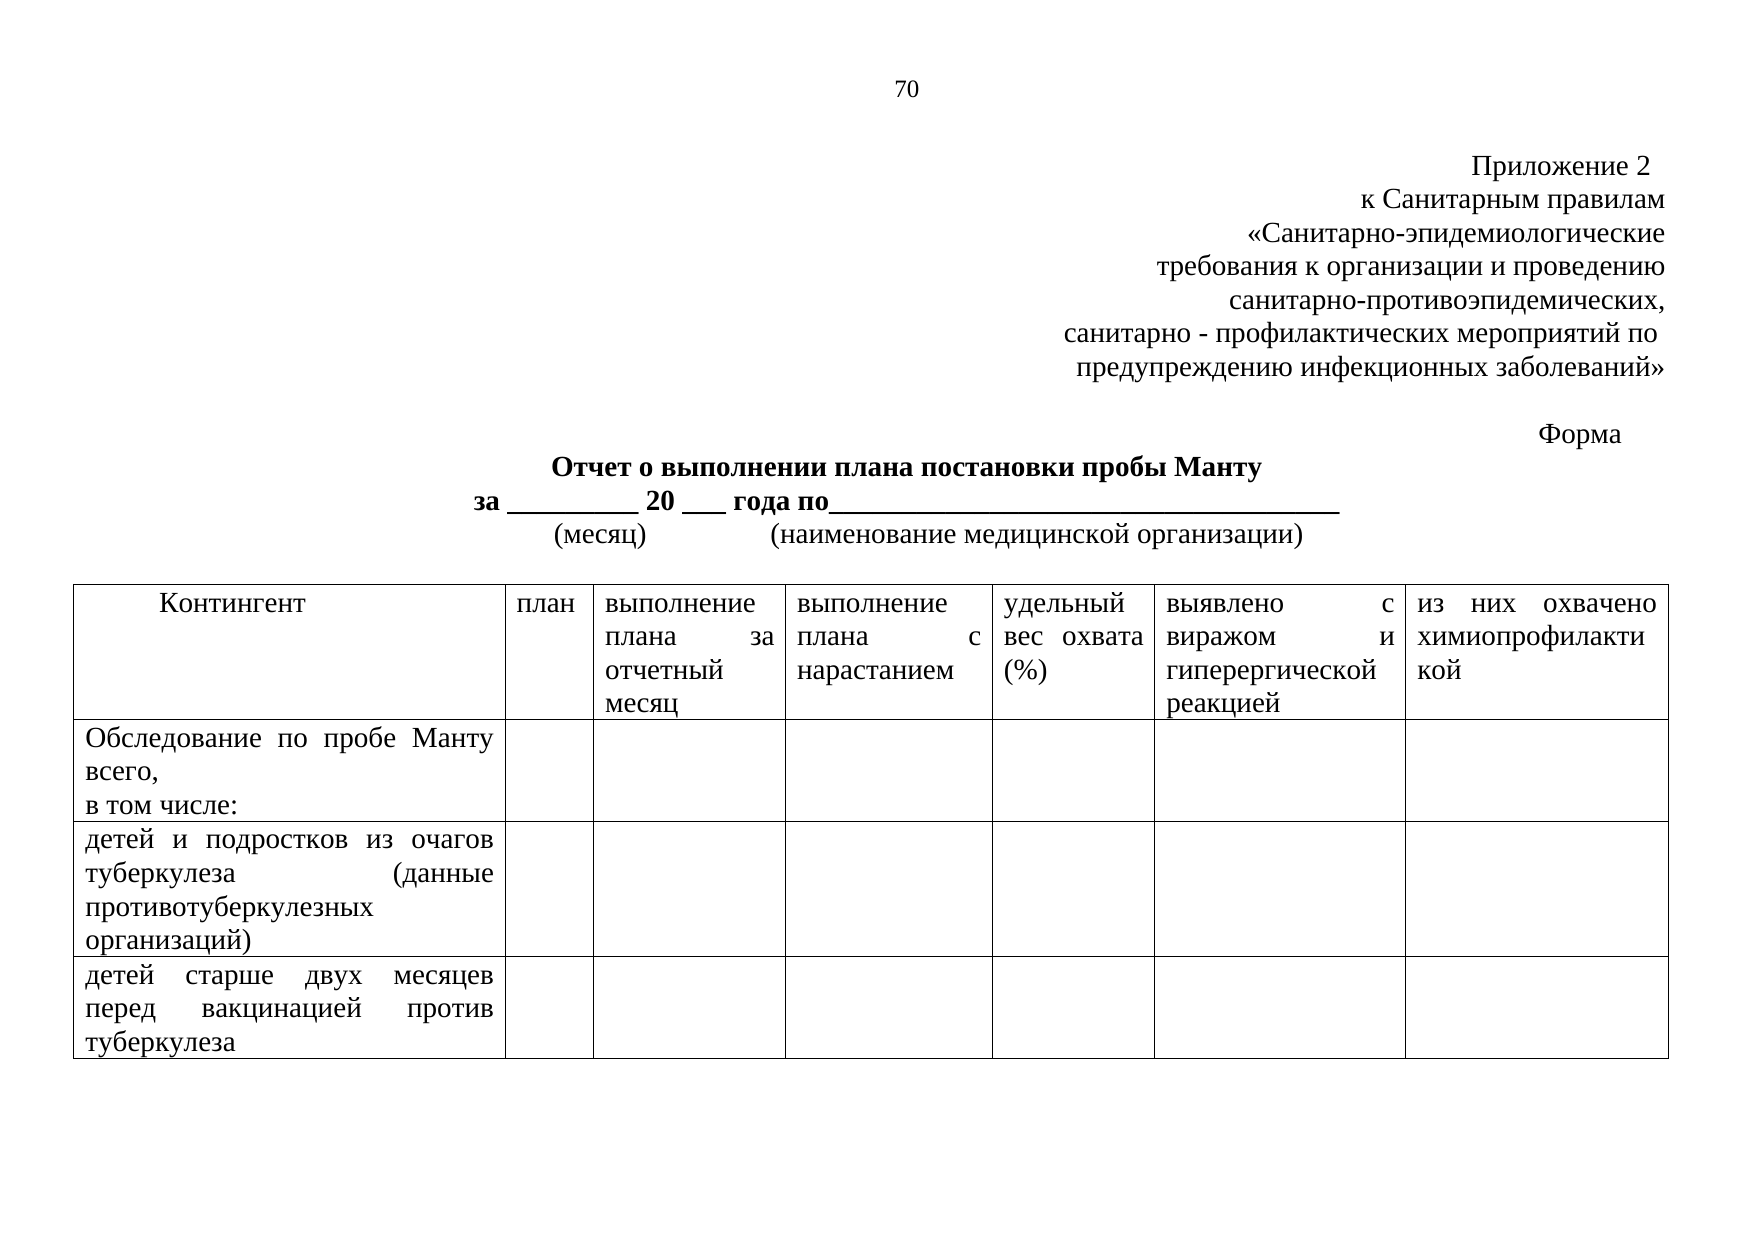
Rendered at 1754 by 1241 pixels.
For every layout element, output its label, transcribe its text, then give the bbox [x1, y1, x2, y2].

table_cell Обследование по пробе Манту всего, в том числе: [74, 720, 505, 821]
table_cell [506, 957, 593, 1057]
text Отчет о выполнении плана постановки пробы Манту за _________ 20 ___ года по___________________________________ (месяц) (наименование медицинской организации) [148, 449, 1665, 550]
table_cell [506, 720, 593, 821]
table_header удельный вес охвата (%) [993, 585, 1154, 719]
table_cell [1406, 822, 1668, 956]
text Форма [148, 416, 1665, 449]
table_cell детей и подростков из очагов туберкулеза (данные противотуберкулезных организаций) [74, 822, 505, 956]
table_cell [1406, 720, 1668, 821]
table_header выполнение плана с нарастанием [786, 585, 992, 719]
table_header Контингент [74, 585, 505, 719]
text Приложение 2 к Санитарным правилам «Санитарно-эпидемиологические требования к организации и проведению санитарно-противоэпидемических, санитарно - профилактических мероприятий по предупреждению инфекционных заболеваний» [148, 148, 1665, 382]
table_cell [1406, 957, 1668, 1057]
table_cell [594, 957, 785, 1057]
table_header выполнение плана за отчетный месяц [594, 585, 785, 719]
table_header план [506, 585, 593, 719]
table_cell [1155, 720, 1405, 821]
table_header из них охвачено химиопрофилактикой [1406, 585, 1668, 719]
table_cell [1155, 957, 1405, 1057]
table_cell [993, 720, 1154, 821]
table_cell [993, 957, 1154, 1057]
table_cell [1155, 822, 1405, 956]
table_cell [594, 720, 785, 821]
table_cell детей старше двух месяцев перед вакцинацией против туберкулеза [74, 957, 505, 1057]
table_cell [786, 822, 992, 956]
table_cell [594, 822, 785, 956]
table_cell [786, 957, 992, 1057]
table_header выявлено с виражом и гиперергической реакцией [1155, 585, 1405, 719]
table_cell [786, 720, 992, 821]
table_cell [993, 822, 1154, 956]
table_cell [506, 822, 593, 956]
